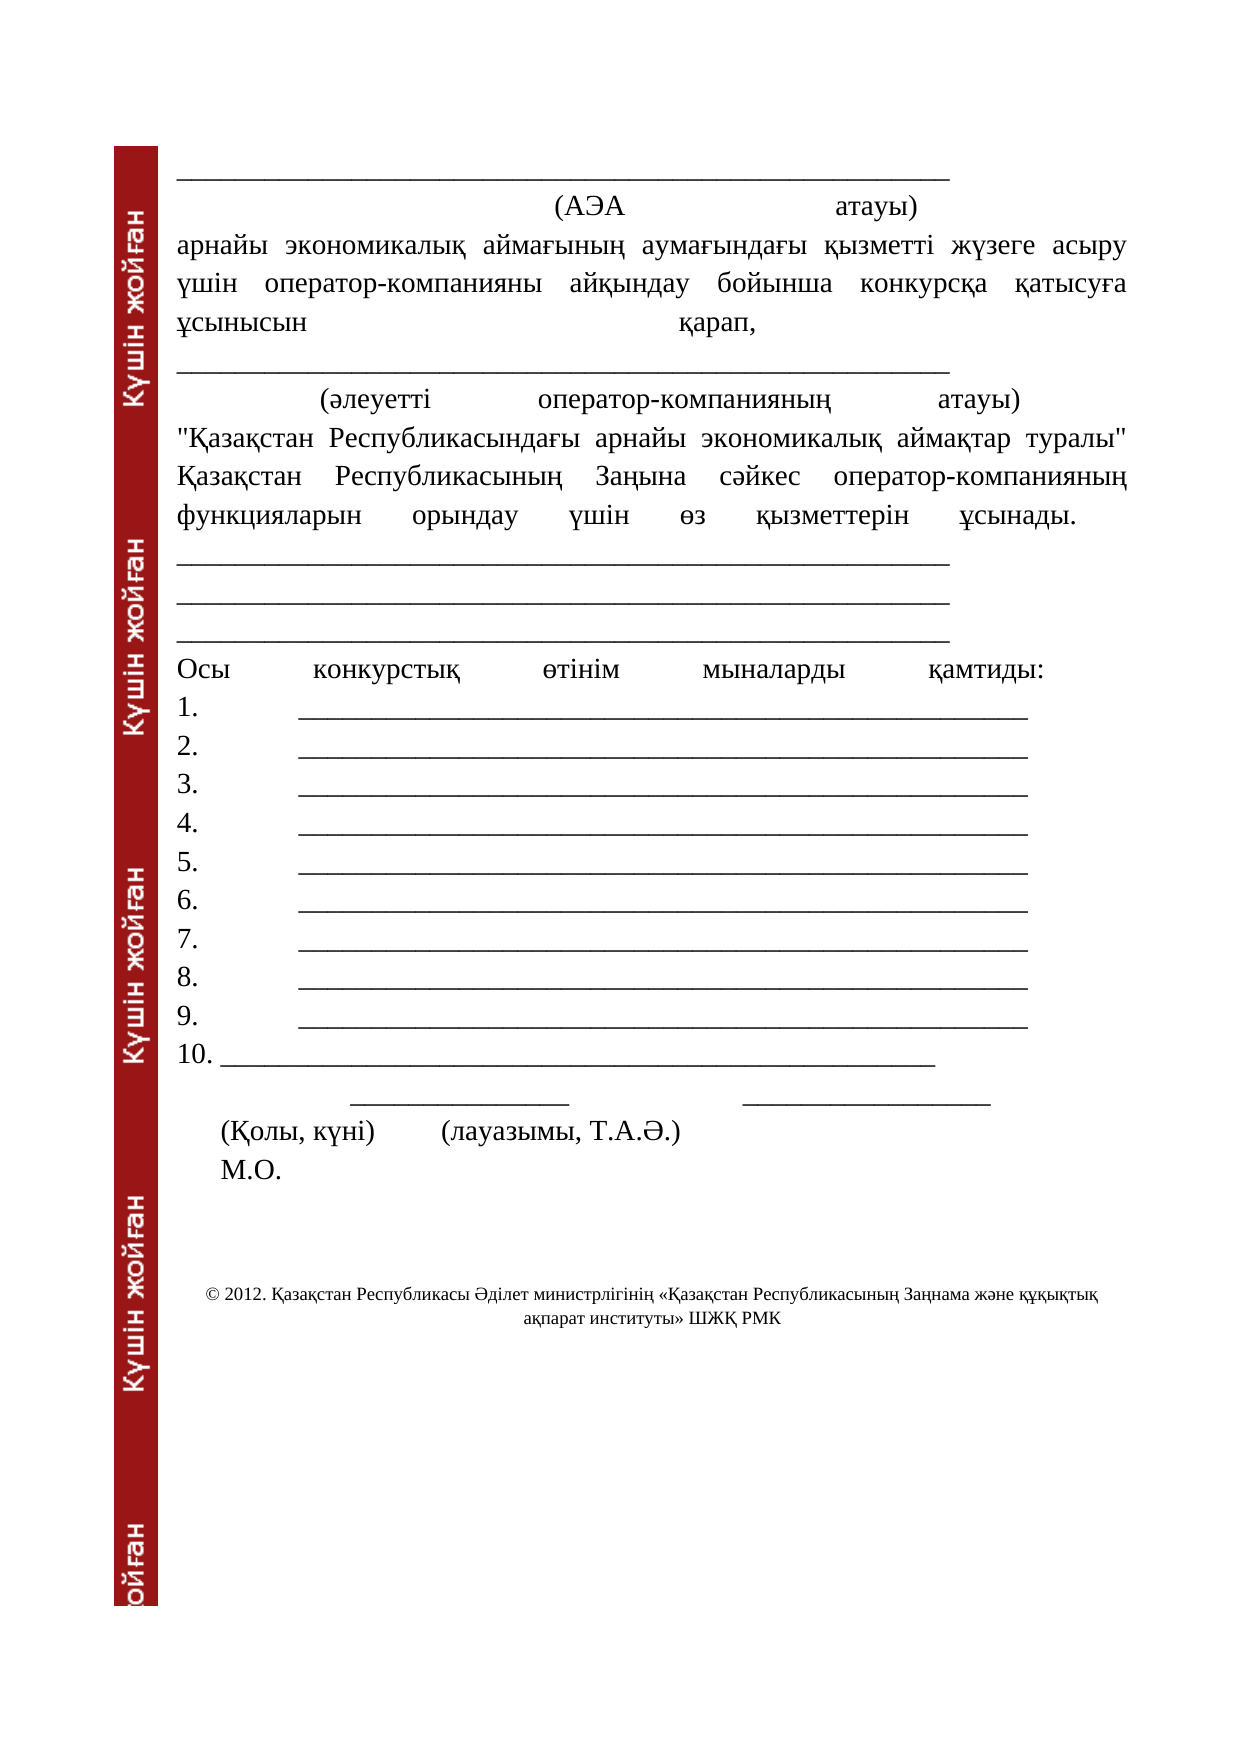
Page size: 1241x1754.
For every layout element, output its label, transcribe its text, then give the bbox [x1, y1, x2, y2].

picture [114, 1186, 158, 1282]
picture [114, 146, 158, 150]
text _____________________________________________________ (АЭА атауы) арнайы экономикалық аймағының аумағындағы қызметті жүзеге асыру үшін оператор-компанияны айқындау бойынша конкурсқа қатысуға ұсынысын қарап, _____________________________________________________ (әлеуетті оператор-компанияның атауы) "Қазақстан Республикасындағы арнайы экономикалық аймақтар туралы" Қазақстан Республикасының Заңына сәйкес оператор-компанияның функцияларын орындау үшін өз қызметтерін ұсынады. _____________________________________________________ _____________________________________________________ _____________________________________________________ [112, 150, 1128, 646]
picture [114, 1070, 158, 1075]
picture [114, 646, 158, 651]
text _______________ _________________ (Қолы, күні) (лауазымы, Т.А.Ә.) [112, 1075, 1128, 1147]
picture [114, 1147, 158, 1152]
text © 2012. Қазақстан Республикасы Әділет министрлігінің «Қазақстан Республикасының Заңнама және құқықтық ақпарат институты» ШЖҚ РМК [112, 1282, 1128, 1329]
text М.О. [112, 1152, 1128, 1186]
picture [114, 1329, 158, 1606]
text Осы конкурстық өтінім мыналарды қамтиды: 1. __________________________________________________ 2. __________________________________________________ 3. __________________________________________________ 4. __________________________________________________ 5. __________________________________________________ 6. __________________________________________________ 7. __________________________________________________ 8. __________________________________________________ 9. __________________________________________________ 10. _________________________________________________ [112, 651, 1128, 1070]
